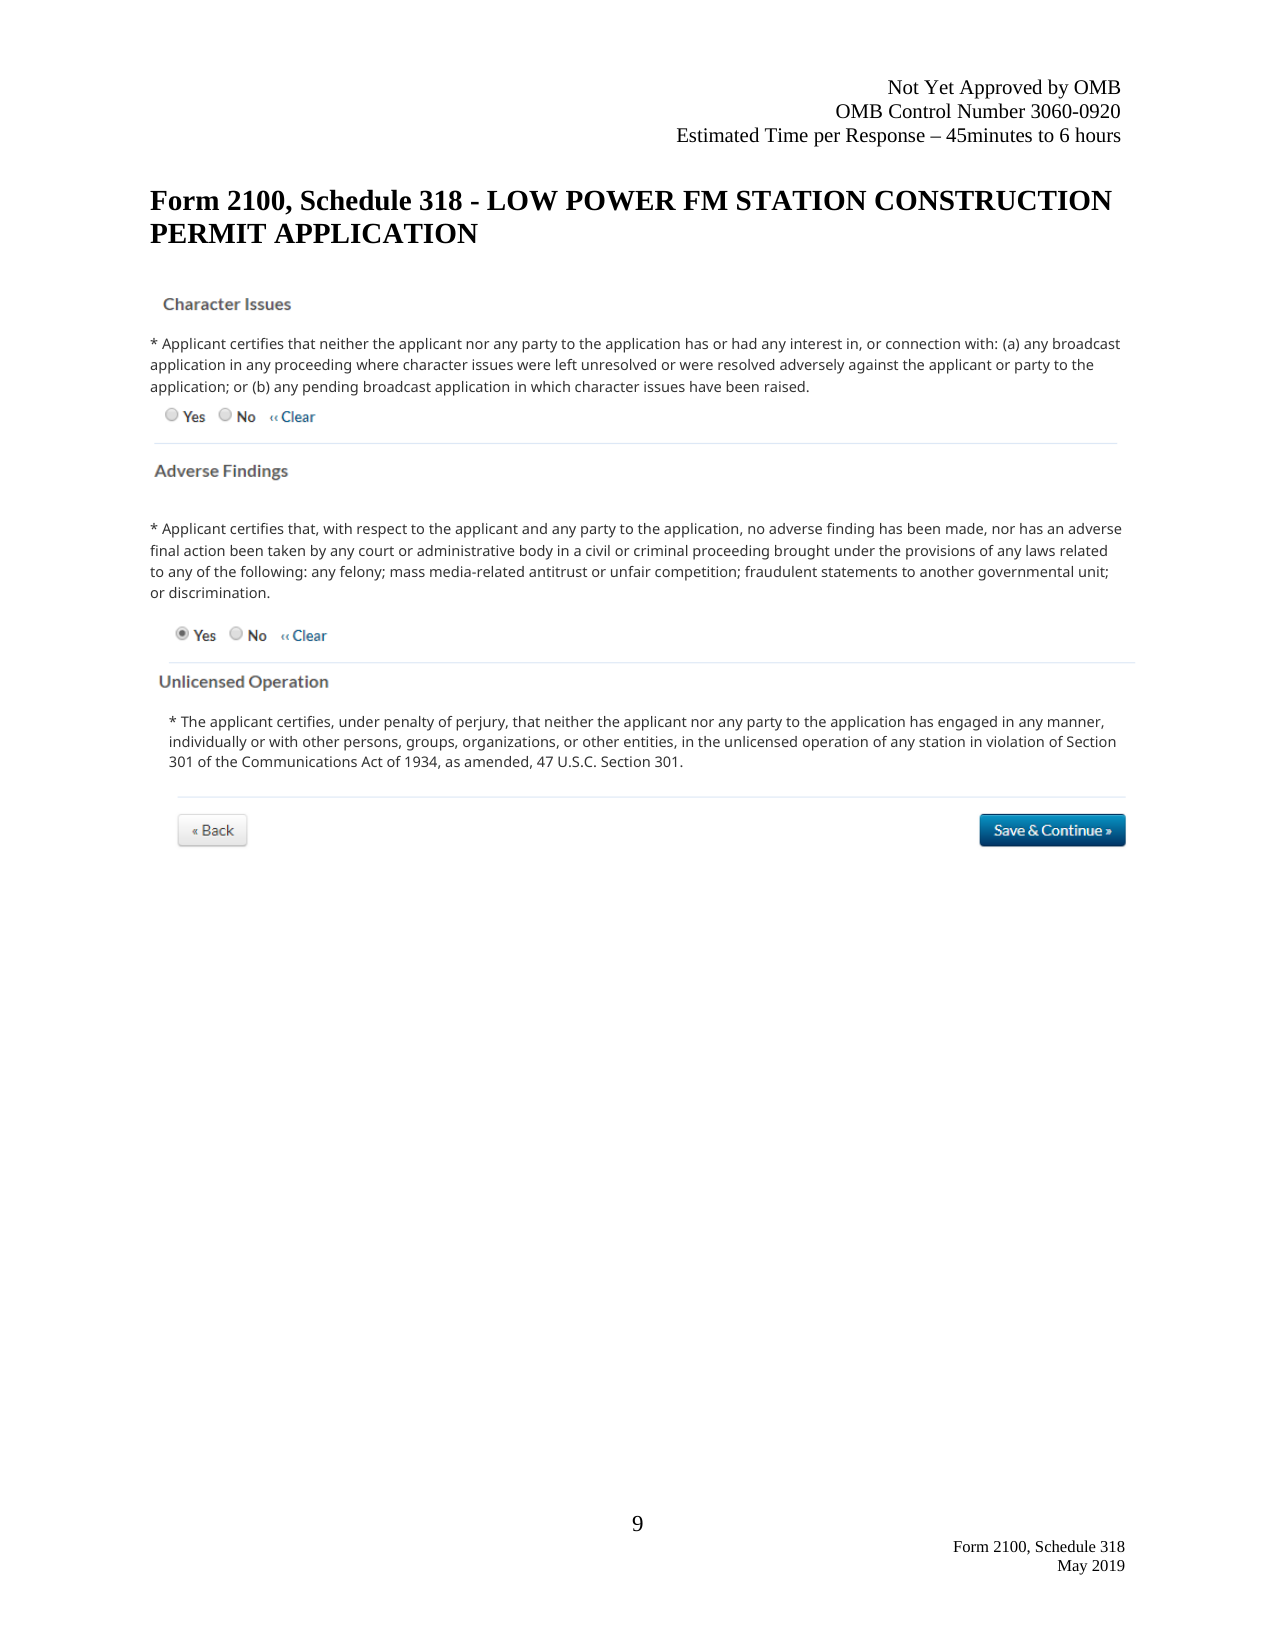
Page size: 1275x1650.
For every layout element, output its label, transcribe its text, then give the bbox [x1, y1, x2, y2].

picture [150, 285, 1125, 332]
text * Applicant certifies that neither the applicant nor any party to the application has or had any interest in, or connection with: (a) any broadcast application in any proceeding where character issues were left unresolved or were resolved adversely against the applicant or party to the application; or (b) any pending broadcast application in which character issues have been raised. [150, 332, 1125, 398]
picture [150, 398, 1125, 500]
picture [150, 621, 1144, 712]
picture [168, 789, 1144, 866]
text * Applicant certifies that, with respect to the applicant and any party to the application, no adverse finding has been made, nor has an adverse final action been taken by any court or administrative body in a civil or criminal proceeding brought under the provisions of any laws related to any of the following: any felony; mass media-related antitrust or unfair competition; fraudulent statements to another governmental unit; or discrimination. [150, 519, 1125, 603]
text * The applicant certifies, under penalty of perjury, that neither the applicant nor any party to the application has engaged in any manner, individually or with other persons, groups, organizations, or other entities, in the unlicensed operation of any station in violation of Section 301 of the Communications Act of 1934, as amended, 47 U.S.C. Section 301. [684, 712, 1125, 772]
